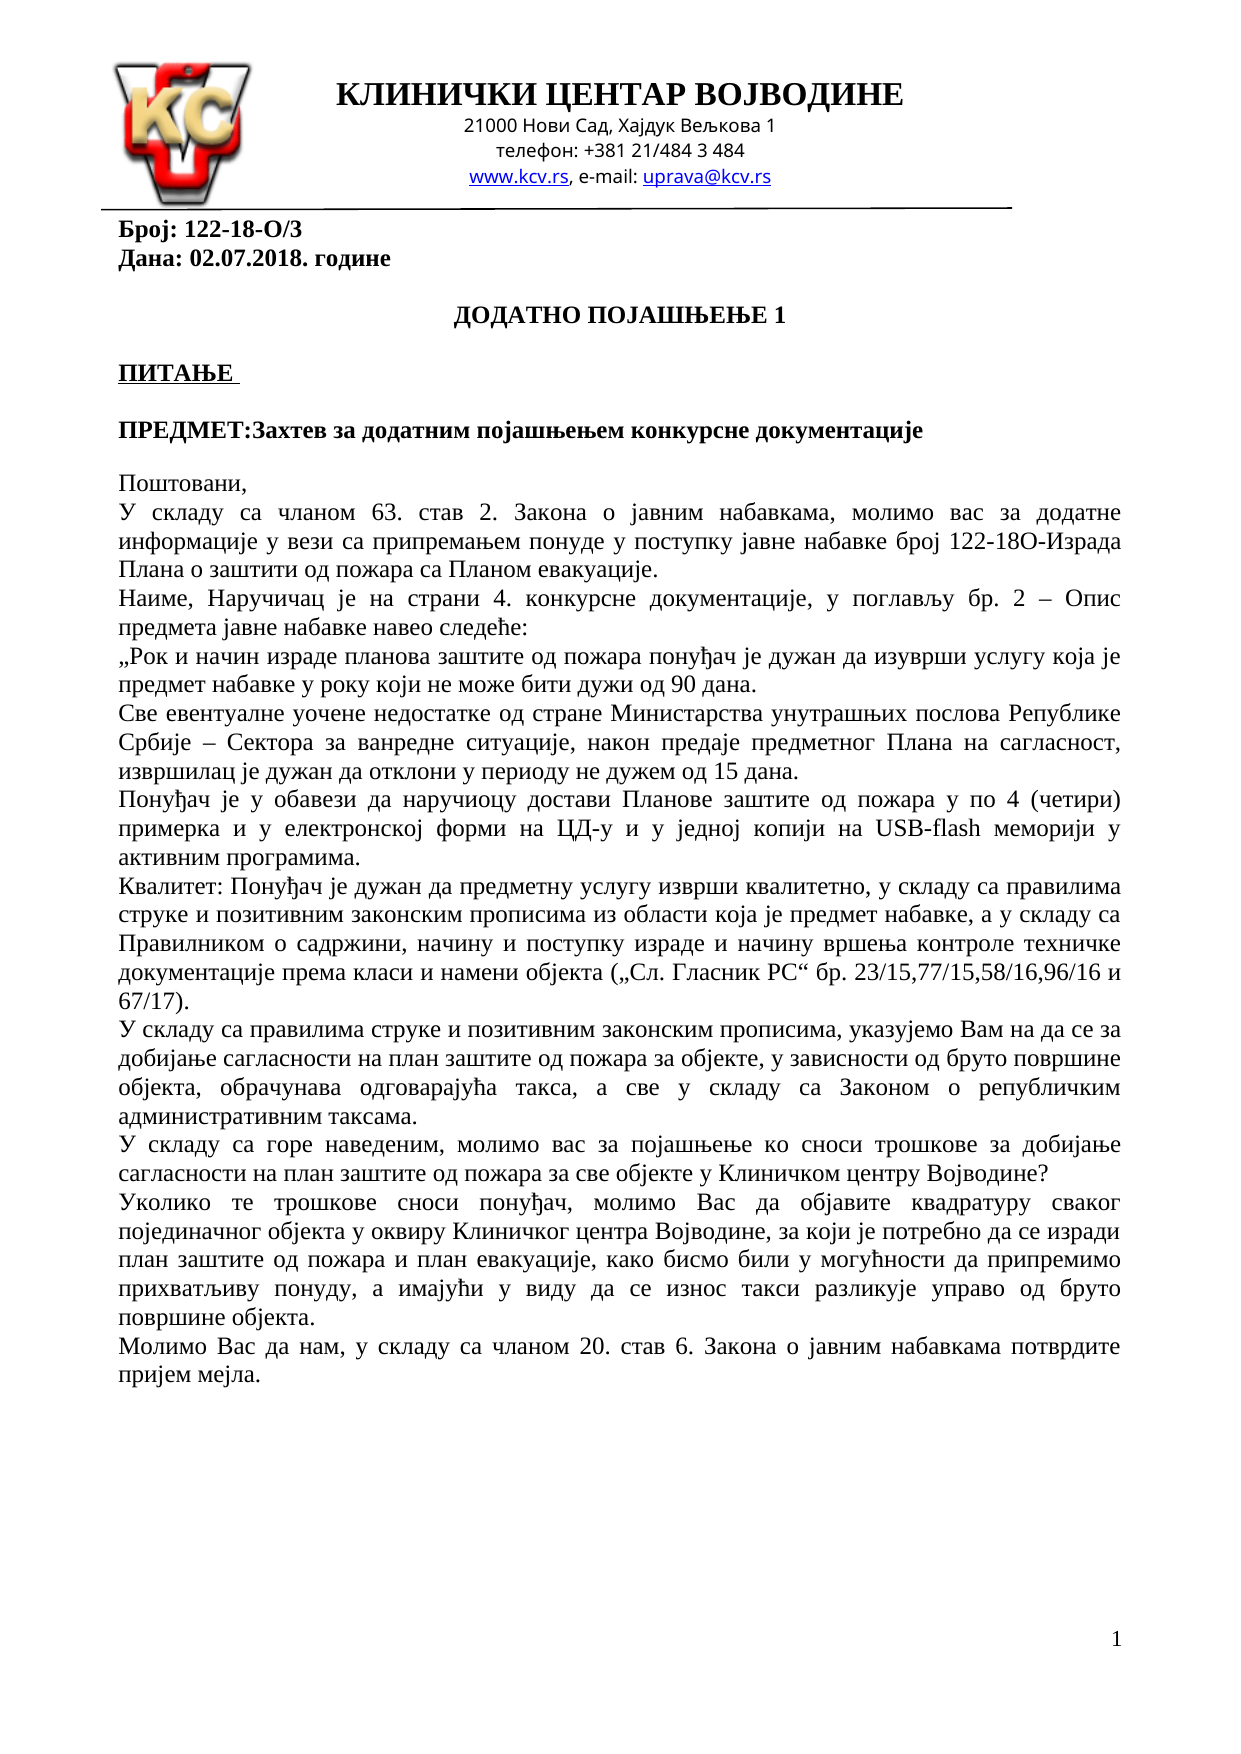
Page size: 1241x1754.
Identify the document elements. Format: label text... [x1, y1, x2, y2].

text Квалитет: Понуђач је дужан да предметну услугу изврши квалитетно, у складу са правилима струке и позитивним законским прописима из области која је предмет набавке, а у складу са Правилником о садржини, начину и поступку израде и начину вршења контроле техничке документације према класи и намени објекта („Сл. Гласник РС“ бр. 23/15,77/15,58/16,96/16 и 67/17). [118, 871, 1122, 1014]
text Све евентуалне уочене недостатке од стране Министарства унутрашњих послова Републике Србије – Сектора за ванредне ситуације, након предаје предметног Плана на сагласност, извршилац је дужан да отклони у периоду не дужем од 15 дана. [118, 698, 1122, 784]
text Понуђач је у обавези да наручиоцу достави Планове заштите од пожара у по 4 (четири) примерка и у електронској форми на ЦД-у и у једној копији на USB-flash меморији у активним програмима. [118, 784, 1122, 871]
text Поштовани, [118, 468, 1122, 497]
text „Рок и начин израде планова заштите од пожара понуђач је дужан да изуврши услугу која је предмет набавке у року који не може бити дужи од 90 дана. [118, 641, 1122, 698]
text ДОДАТНО ПОЈАШЊЕЊЕ 1 [118, 301, 1122, 329]
text Молимо Вас да нам, у складу са чланом 20. став 6. Закона о јавним набавкама потврдите пријем мејла. [118, 1331, 1122, 1388]
text Уколико те трошкове сноси понуђач, молимо Вас да објавите квадратуру сваког појединачног објекта у оквиру Клиничког центра Војводине, за који је потребно да се изради план заштите од пожара и план евакуације, како бисмо били у могућности да припремимо прихватљиву понуду, а имајући у виду да се износ такси разликује управо од бруто површине објекта. [118, 1187, 1122, 1331]
text ПРЕДМЕТ:Захтев за додатним појашњењем конкурсне документације [118, 416, 1122, 444]
text У складу са чланом 63. став 2. Закона о јавним набавкама, молимо вас за додатне информације у вези са припремањем понуде у поступку јавне набавке број 122-18О-Израда Плана о заштити од пожара са Планом евакуације. [118, 497, 1122, 583]
text Број: 122-18-O/3 [118, 214, 1122, 243]
text Дана: 02.07.2018. године [118, 243, 1122, 272]
text У складу са горе наведеним, молимо вас за појашњење ко сноси трошкове за добијање сагласности на план заштите од пожара за све објекте у Клиничком центру Војводине? [118, 1129, 1122, 1187]
text У складу са правилима струке и позитивним законским прописима, указујемо Вам на да се за добијање сагласности на план заштите од пожара за објекте, у зависности од бруто површине објекта, обрачунава одговарајућа такса, а све у складу са Законом о републичким административним таксама. [118, 1014, 1122, 1129]
text ПИТАЊЕ [118, 358, 1122, 387]
text Наиме, Наручичац је на страни 4. конкурсне документације, у поглављу бр. 2 – Опис предмета јавне набавке навео следеће: [118, 583, 1122, 641]
picture [110, 59, 256, 208]
